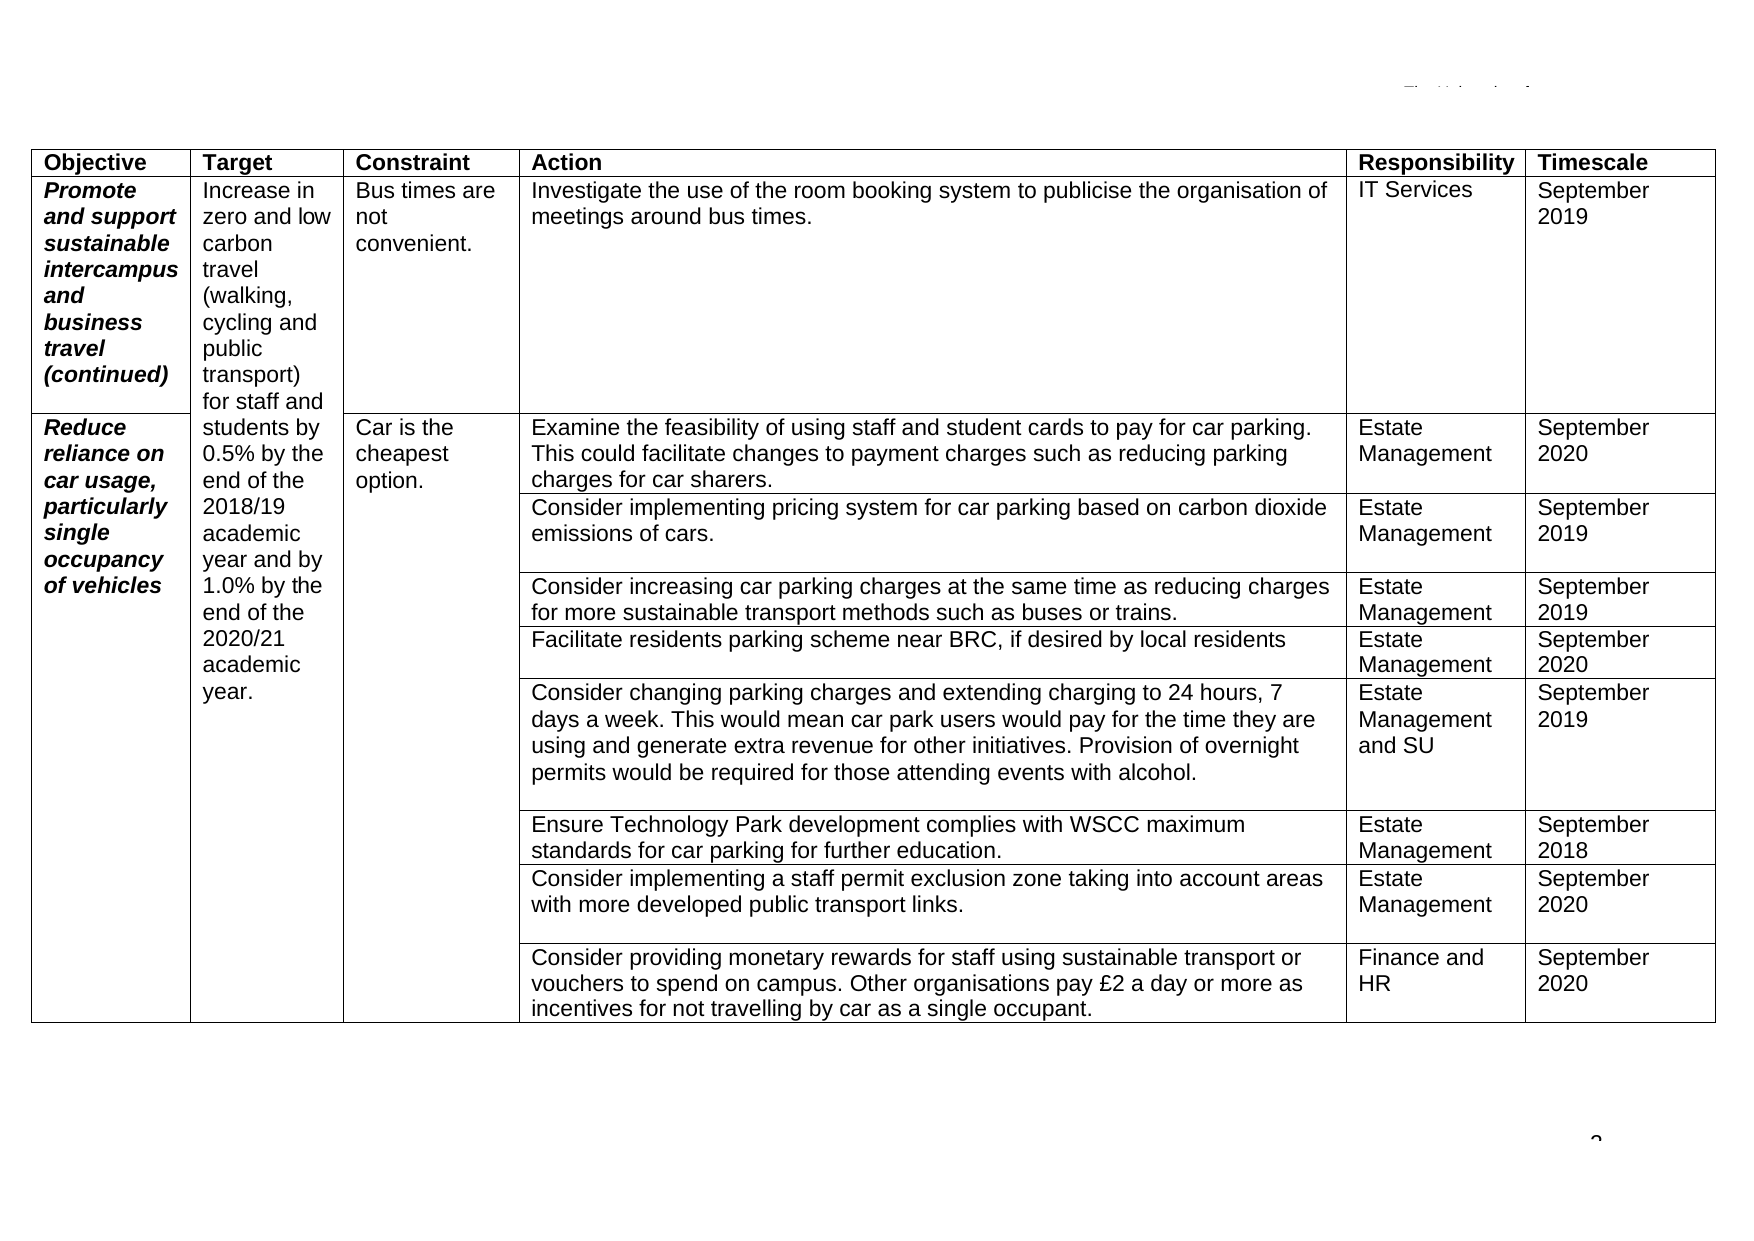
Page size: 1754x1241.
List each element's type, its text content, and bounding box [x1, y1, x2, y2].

table_cell Facilitate residents parking scheme near BRC, if desired by local residents [520, 627, 1346, 678]
table_cell Examine the feasibility of using staff and student cards to pay for car parking. This could facilitate changes to payment charges such as reducing parking charges for car sharers. [520, 414, 1346, 493]
table_header Target [191, 150, 343, 176]
table_cell Reduce reliance on car usage, particularly single occupancy of vehicles [32, 414, 190, 1022]
table_header Action [520, 150, 1346, 176]
table_cell September 2019 [1526, 177, 1715, 413]
table_cell September 2020 [1526, 627, 1715, 678]
table_cell September 2019 [1526, 679, 1715, 810]
table_cell Consider increasing car parking charges at the same time as reducing charges for more sustainable transport methods such as buses or trains. [520, 573, 1346, 626]
table_cell Estate Management [1347, 573, 1525, 626]
table_cell Promote and support sustainable intercampus and business travel (continued) [32, 177, 190, 413]
table_cell September 2020 [1526, 944, 1715, 1022]
table_cell Finance and HR [1347, 944, 1525, 1022]
table_cell Consider implementing a staff permit exclusion zone taking into account areas with more developed public transport links. [520, 865, 1346, 943]
table_header Responsibility [1347, 150, 1525, 176]
table_header Objective [32, 150, 190, 176]
table_cell Estate Management [1347, 811, 1525, 864]
table_cell Investigate the use of the room booking system to publicise the organisation of meetings around bus times. [520, 177, 1346, 413]
table_cell IT Services [1347, 177, 1525, 413]
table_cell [191, 177, 343, 1022]
table_cell Estate Management [1347, 627, 1525, 678]
table_header Constraint [344, 150, 519, 176]
table_cell Estate Management [1347, 865, 1525, 943]
table_cell Estate Management and SU [1347, 679, 1525, 810]
table_cell Ensure Technology Park development complies with WSCC maximum standards for car parking for further education. [520, 811, 1346, 864]
table_cell Consider changing parking charges and extending charging to 24 hours, 7 days a week. This would mean car park users would pay for the time they are using and generate extra revenue for other initiatives. Provision of overnight permits would be required for those attending events with alcohol. [520, 679, 1346, 810]
table_cell Consider providing monetary rewards for staff using sustainable transport or vouchers to spend on campus. Other organisations pay £2 a day or more as incentives for not travelling by car as a single occupant. [520, 944, 1346, 1022]
table_cell September 2019 [1526, 494, 1715, 572]
table_header Timescale [1526, 150, 1715, 176]
table_cell September 2018 [1526, 811, 1715, 864]
table_cell Car is the cheapest option. [344, 414, 519, 1022]
table_cell September 2019 [1526, 573, 1715, 626]
table_cell September 2020 [1526, 865, 1715, 943]
table_cell Consider implementing pricing system for car parking based on carbon dioxide emissions of cars. [520, 494, 1346, 572]
table_cell Estate Management [1347, 494, 1525, 572]
table_cell Estate Management [1347, 414, 1525, 493]
table_cell September 2020 [1526, 414, 1715, 493]
table_cell Bus times are not convenient. [344, 177, 519, 413]
